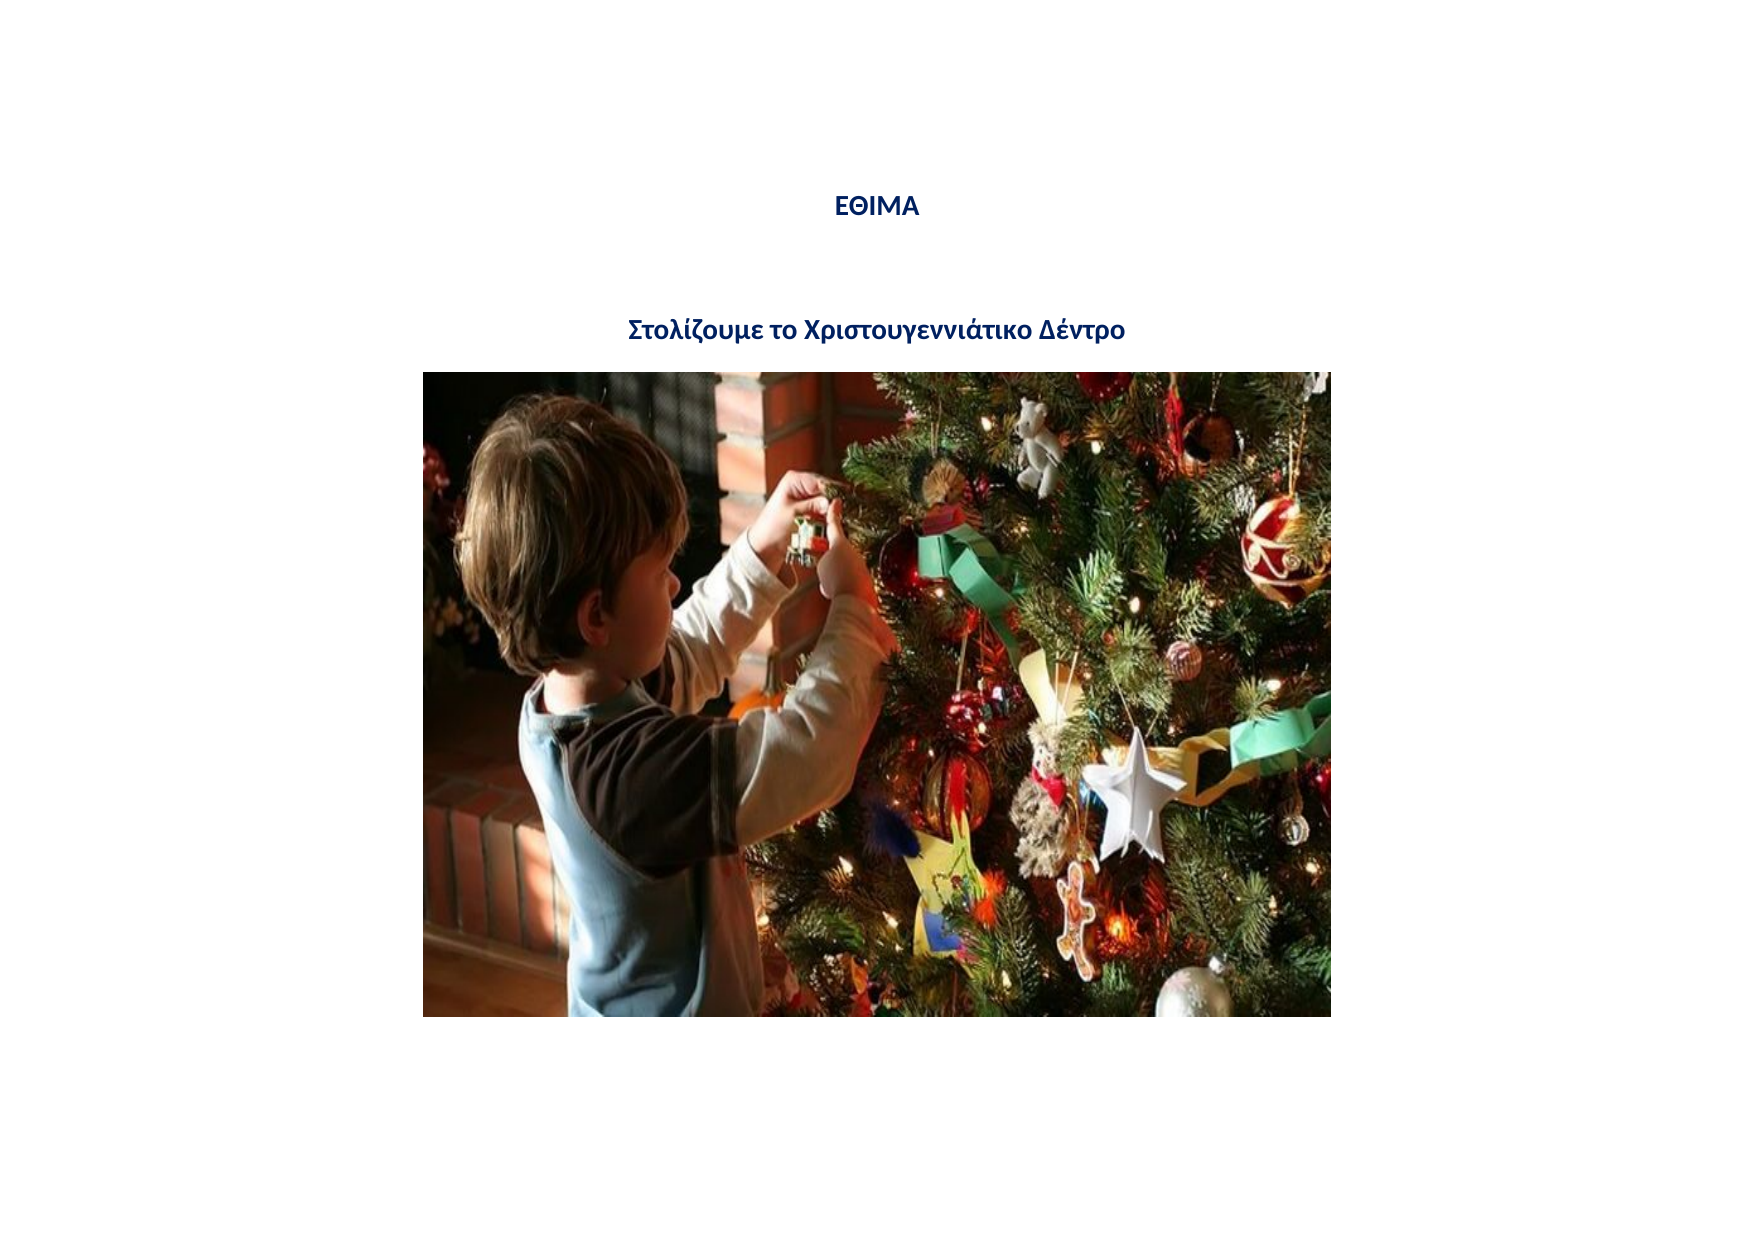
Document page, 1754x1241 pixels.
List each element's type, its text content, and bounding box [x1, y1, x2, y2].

text Στολίζουμε το Χριστουγεννιάτικο Δέντρο [150, 311, 1604, 347]
picture [423, 372, 1331, 1017]
text ΕΘΙΜΑ [150, 187, 1604, 223]
